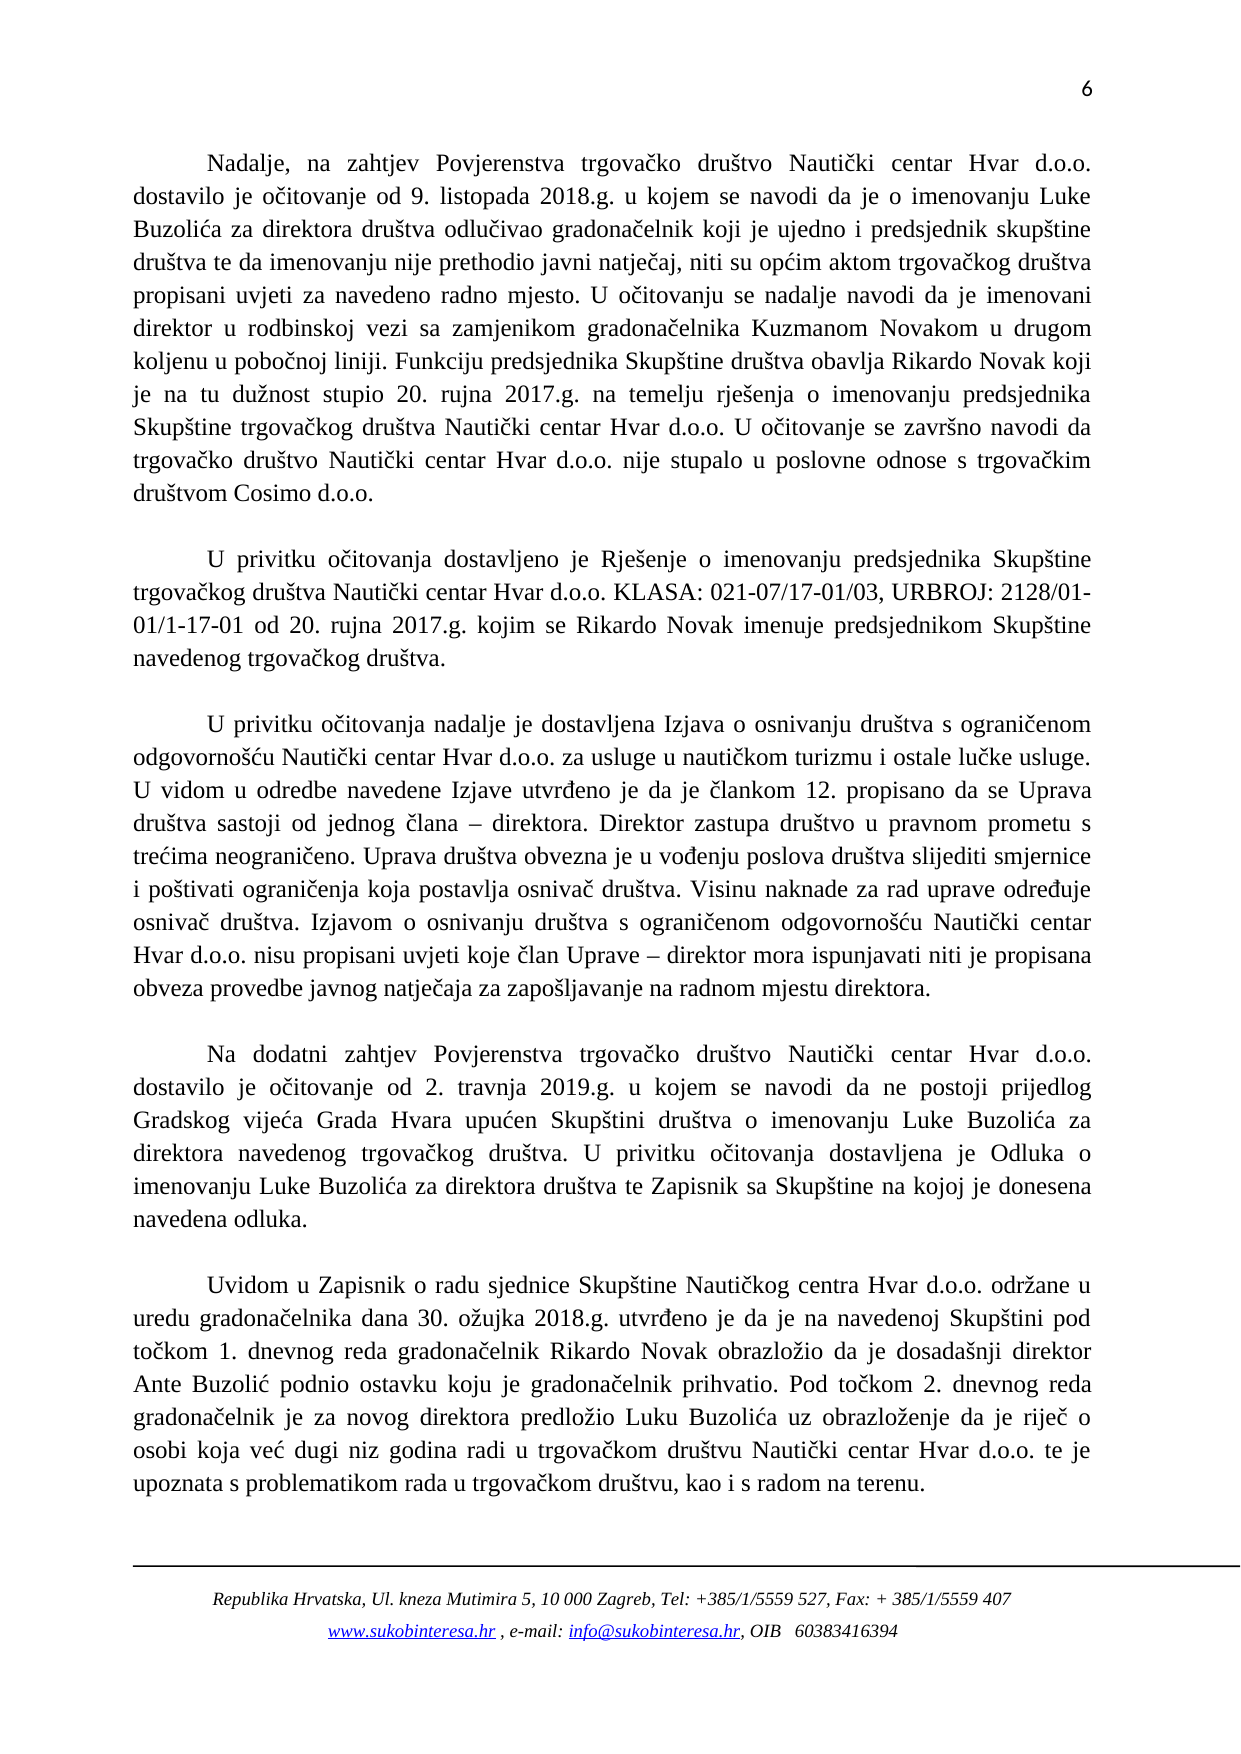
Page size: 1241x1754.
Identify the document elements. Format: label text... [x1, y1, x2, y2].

text Nadalje, na zahtjev Povjerenstva trgovačko društvo Nautički centar Hvar d.o.o. dostavilo je očitovanje od 9. listopada 2018.g. u kojem se navodi da je o imenovanju Luke Buzolića za direktora društva odlučivao gradonačelnik koji je ujedno i predsjednik skupštine društva te da imenovanju nije prethodio javni natječaj, niti su općim aktom trgovačkog društva propisani uvjeti za navedeno radno mjesto. U očitovanju se nadalje navodi da je imenovani direktor u rodbinskoj vezi sa zamjenikom gradonačelnika Kuzmanom Novakom u drugom koljenu u pobočnoj liniji. Funkciju predsjednika Skupštine društva obavlja Rikardo Novak koji je na tu dužnost stupio 20. rujna 2017.g. na temelju rješenja o imenovanju predsjednika Skupštine trgovačkog društva Nautički centar Hvar d.o.o. U očitovanje se završno navodi da trgovačko društvo Nautički centar Hvar d.o.o. nije stupalo u poslovne odnose s trgovačkim društvom Cosimo d.o.o. [133, 148, 1092, 507]
text Uvidom u Zapisnik o radu sjednice Skupštine Nautičkog centra Hvar d.o.o. održane u uredu gradonačelnika dana 30. ožujka 2018.g. utvrđeno je da je na navedenoj Skupštini pod točkom 1. dnevnog reda gradonačelnik Rikardo Novak obrazložio da je dosadašnji direktor Ante Buzolić podnio ostavku koju je gradonačelnik prihvatio. Pod točkom 2. dnevnog reda gradonačelnik je za novog direktora predložio Luku Buzolića uz obrazloženje da je riječ o osobi koja već dugi niz godina radi u trgovačkom društvu Nautički centar Hvar d.o.o. te je upoznata s problematikom rada u trgovačkom društvu, kao i s radom na terenu. [133, 1270, 1092, 1497]
text U privitku očitovanja nadalje je dostavljena Izjava o osnivanju društva s ograničenom odgovornošću Nautički centar Hvar d.o.o. za usluge u nautičkom turizmu i ostale lučke usluge. U vidom u odredbe navedene Izjave utvrđeno je da je člankom 12. propisano da se Uprava društva sastoji od jednog člana – direktora. Direktor zastupa društvo u pravnom prometu s trećima neograničeno. Uprava društva obvezna je u vođenju poslova društva slijediti smjernice i poštivati ograničenja koja postavlja osnivač društva. Visinu naknade za rad uprave određuje osnivač društva. Izjavom o osnivanju društva s ograničenom odgovornošću Nautički centar Hvar d.o.o. nisu propisani uvjeti koje član Uprave – direktor mora ispunjavati niti je propisana obveza provedbe javnog natječaja za zapošljavanje na radnom mjestu direktora. [133, 709, 1092, 1002]
text Na dodatni zahtjev Povjerenstva trgovačko društvo Nautički centar Hvar d.o.o. dostavilo je očitovanje od 2. travnja 2019.g. u kojem se navodi da ne postoji prijedlog Gradskog vijeća Grada Hvara upućen Skupštini društva o imenovanju Luke Buzolića za direktora navedenog trgovačkog društva. U privitku očitovanja dostavljena je Odluka o imenovanju Luke Buzolića za direktora društva te Zapisnik sa Skupštine na kojoj je donesena navedena odluka. [133, 1039, 1092, 1233]
text U privitku očitovanja dostavljeno je Rješenje o imenovanju predsjednika Skupštine trgovačkog društva Nautički centar Hvar d.o.o. KLASA: 021-07/17-01/03, URBROJ: 2128/01-01/1-17-01 od 20. rujna 2017.g. kojim se Rikardo Novak imenuje predsjednikom Skupštine navedenog trgovačkog društva. [133, 544, 1092, 672]
